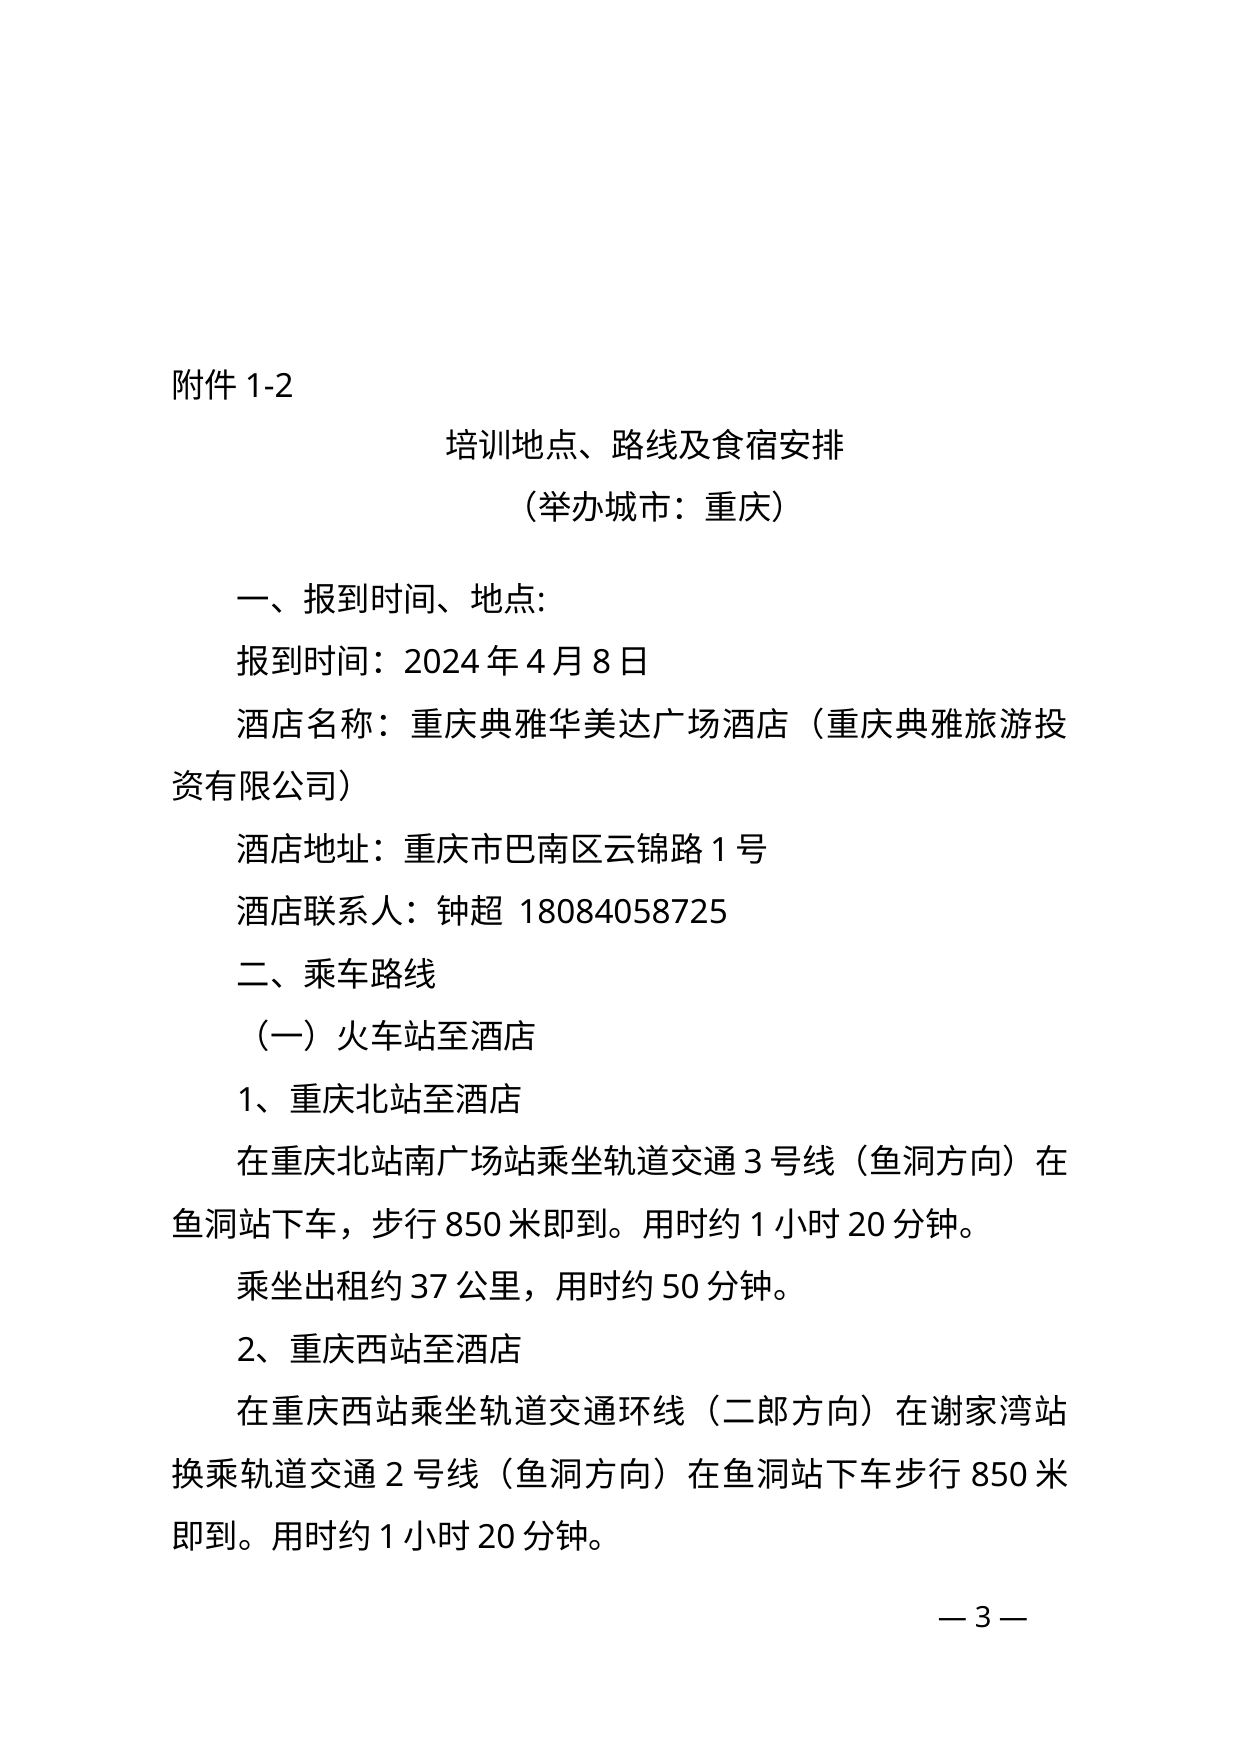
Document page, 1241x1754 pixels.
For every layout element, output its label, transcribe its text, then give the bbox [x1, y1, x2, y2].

text 2、重庆西站至酒店 [171, 1311, 1069, 1374]
text 附件1-2 [171, 359, 1069, 407]
text 一、报到时间、地点: [171, 561, 1069, 624]
text 酒店名称：重庆典雅华美达广场酒店（重庆典雅旅游投资有限公司） [171, 686, 1069, 811]
text 在重庆西站乘坐轨道交通环线（二郎方向）在谢家湾站换乘轨道交通2号线（鱼洞方向）在鱼洞站下车步行850米即到。用时约1小时20分钟。 [171, 1374, 1069, 1561]
text 在重庆北站南广场站乘坐轨道交通3号线（鱼洞方向）在鱼洞站下车，步行850米即到。用时约1小时20分钟。 [171, 1124, 1069, 1249]
text （一）火车站至酒店 [171, 999, 1069, 1061]
text 1、重庆北站至酒店 [171, 1061, 1069, 1124]
text 报到时间：2024年4月8日 [171, 624, 1069, 686]
text 二、乘车路线 [171, 936, 1069, 999]
text 酒店联系人：钟超 18084058725 [171, 874, 1069, 936]
text 乘坐出租约37公里，用时约50分钟。 [171, 1249, 1069, 1311]
text 培训地点、路线及食宿安排 [171, 407, 1069, 470]
text （举办城市：重庆） [171, 470, 1069, 532]
text 酒店地址：重庆市巴南区云锦路1号 [171, 811, 1069, 874]
